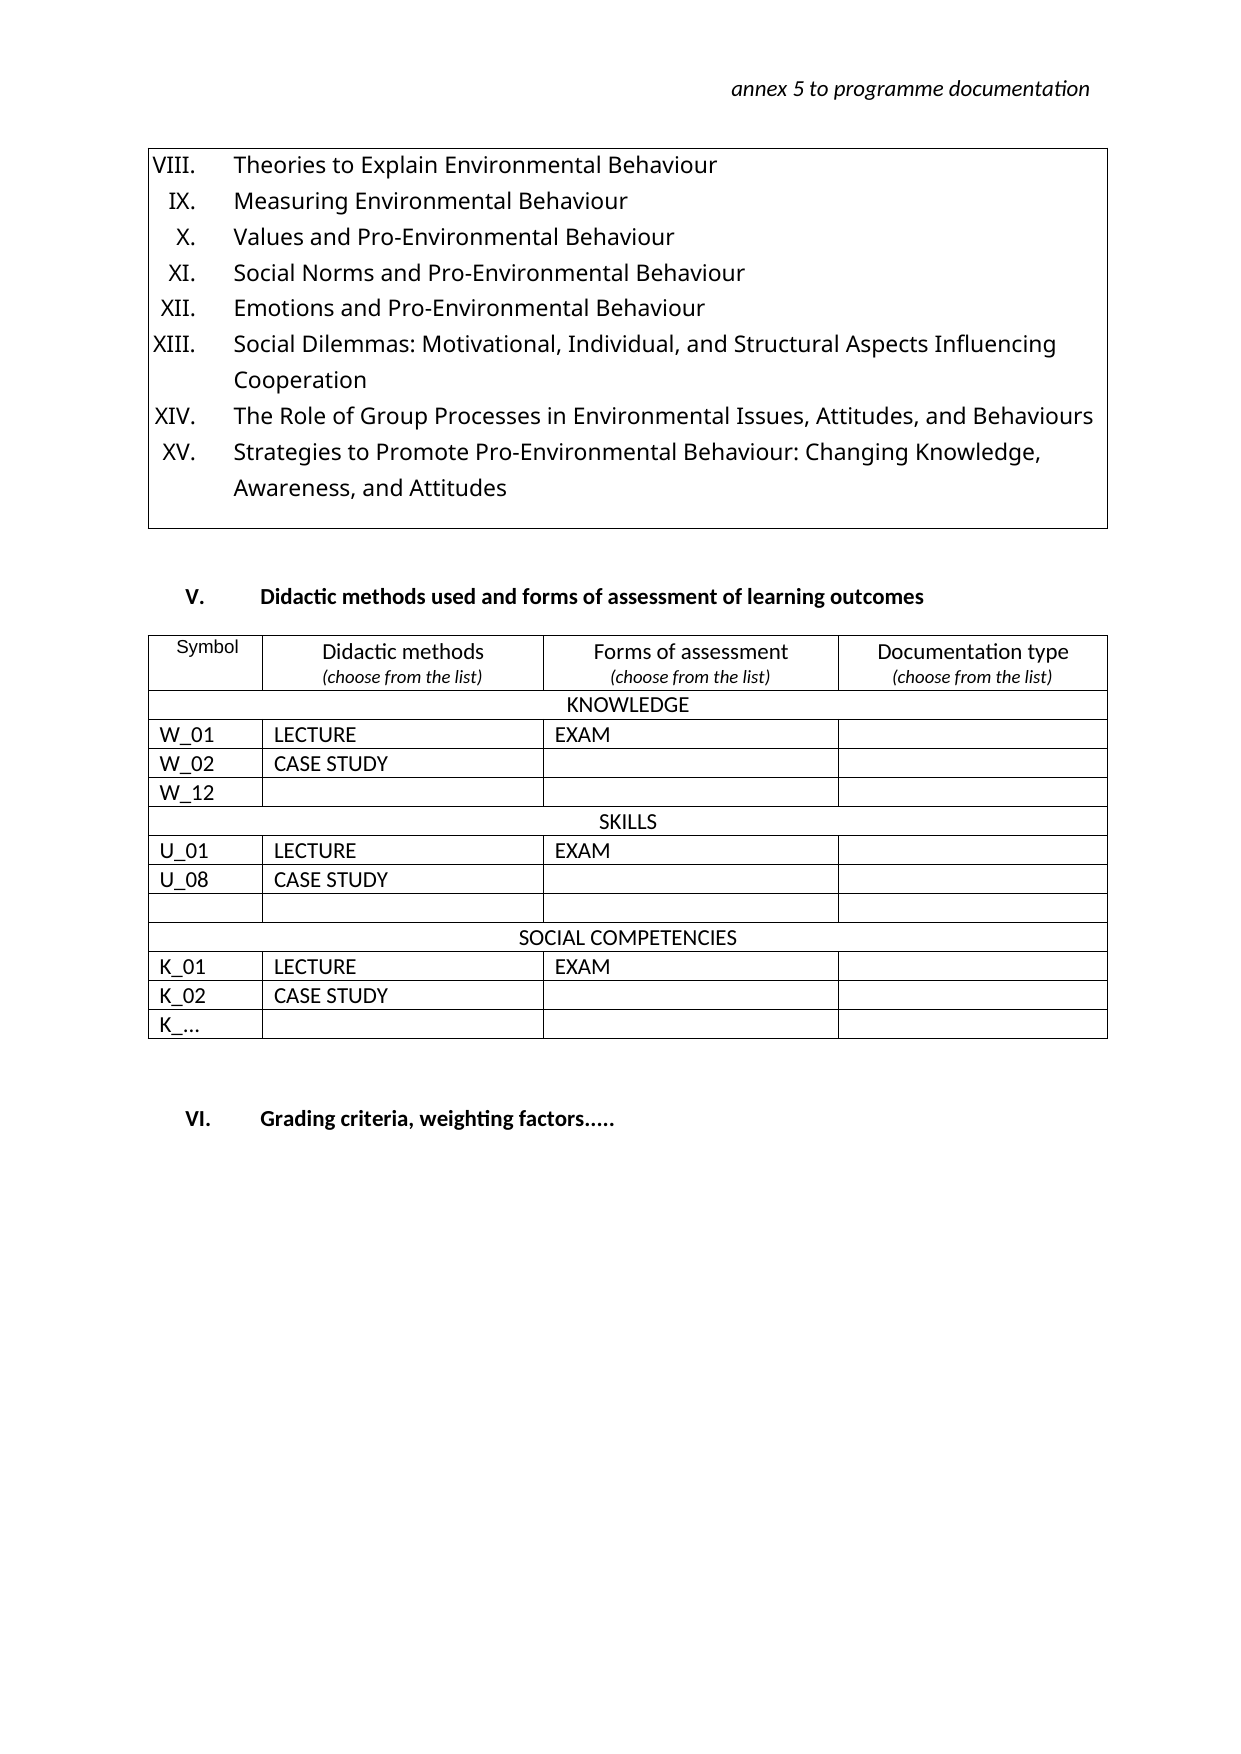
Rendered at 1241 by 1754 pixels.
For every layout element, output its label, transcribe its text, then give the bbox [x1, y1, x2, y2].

table_cell CASE STUDY [263, 749, 543, 777]
table_header Forms of assessment (choose from the list) [544, 636, 838, 689]
table_cell [544, 1010, 838, 1038]
table_cell W_12 [149, 778, 262, 806]
table_cell K_... [149, 1010, 262, 1038]
table_cell U_01 [149, 836, 262, 864]
table_cell EXAM [544, 836, 838, 864]
table_cell SKILLS [149, 807, 1107, 835]
table_cell K_01 [149, 952, 262, 980]
table_header Symbol [149, 636, 262, 689]
table_cell [839, 865, 1107, 893]
table_cell KNOWLEDGE [149, 691, 1107, 719]
table_cell [839, 720, 1107, 748]
list Grading criteria, weighting factors..... [185, 1104, 1093, 1132]
table_cell W_02 [149, 749, 262, 777]
table_cell EXAM [544, 720, 838, 748]
table_cell [839, 981, 1107, 1009]
table_cell [544, 778, 838, 806]
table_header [149, 149, 1107, 528]
table_cell [839, 952, 1107, 980]
table_cell [544, 981, 838, 1009]
table_cell [263, 894, 543, 922]
table_cell [839, 894, 1107, 922]
table_cell U_08 [149, 865, 262, 893]
table_header Documentation type (choose from the list) [839, 636, 1107, 689]
table_cell LECTURE [263, 952, 543, 980]
table_cell LECTURE [263, 836, 543, 864]
table_header Didactic methods (choose from the list) [263, 636, 543, 689]
table_cell W_01 [149, 720, 262, 748]
table_cell [544, 894, 838, 922]
table_cell [544, 865, 838, 893]
table_cell [839, 749, 1107, 777]
table_cell SOCIAL COMPETENCIES [149, 923, 1107, 951]
table_cell [839, 836, 1107, 864]
table_cell [544, 749, 838, 777]
table_cell [263, 1010, 543, 1038]
table_cell CASE STUDY [263, 981, 543, 1009]
table_cell K_02 [149, 981, 262, 1009]
table_cell EXAM [544, 952, 838, 980]
table_cell CASE STUDY [263, 865, 543, 893]
table_cell LECTURE [263, 720, 543, 748]
table_cell [263, 778, 543, 806]
list Didactic methods used and forms of assessment of learning outcomes [185, 582, 1093, 610]
table_cell [149, 894, 262, 922]
table_cell [839, 1010, 1107, 1038]
table_cell [839, 778, 1107, 806]
